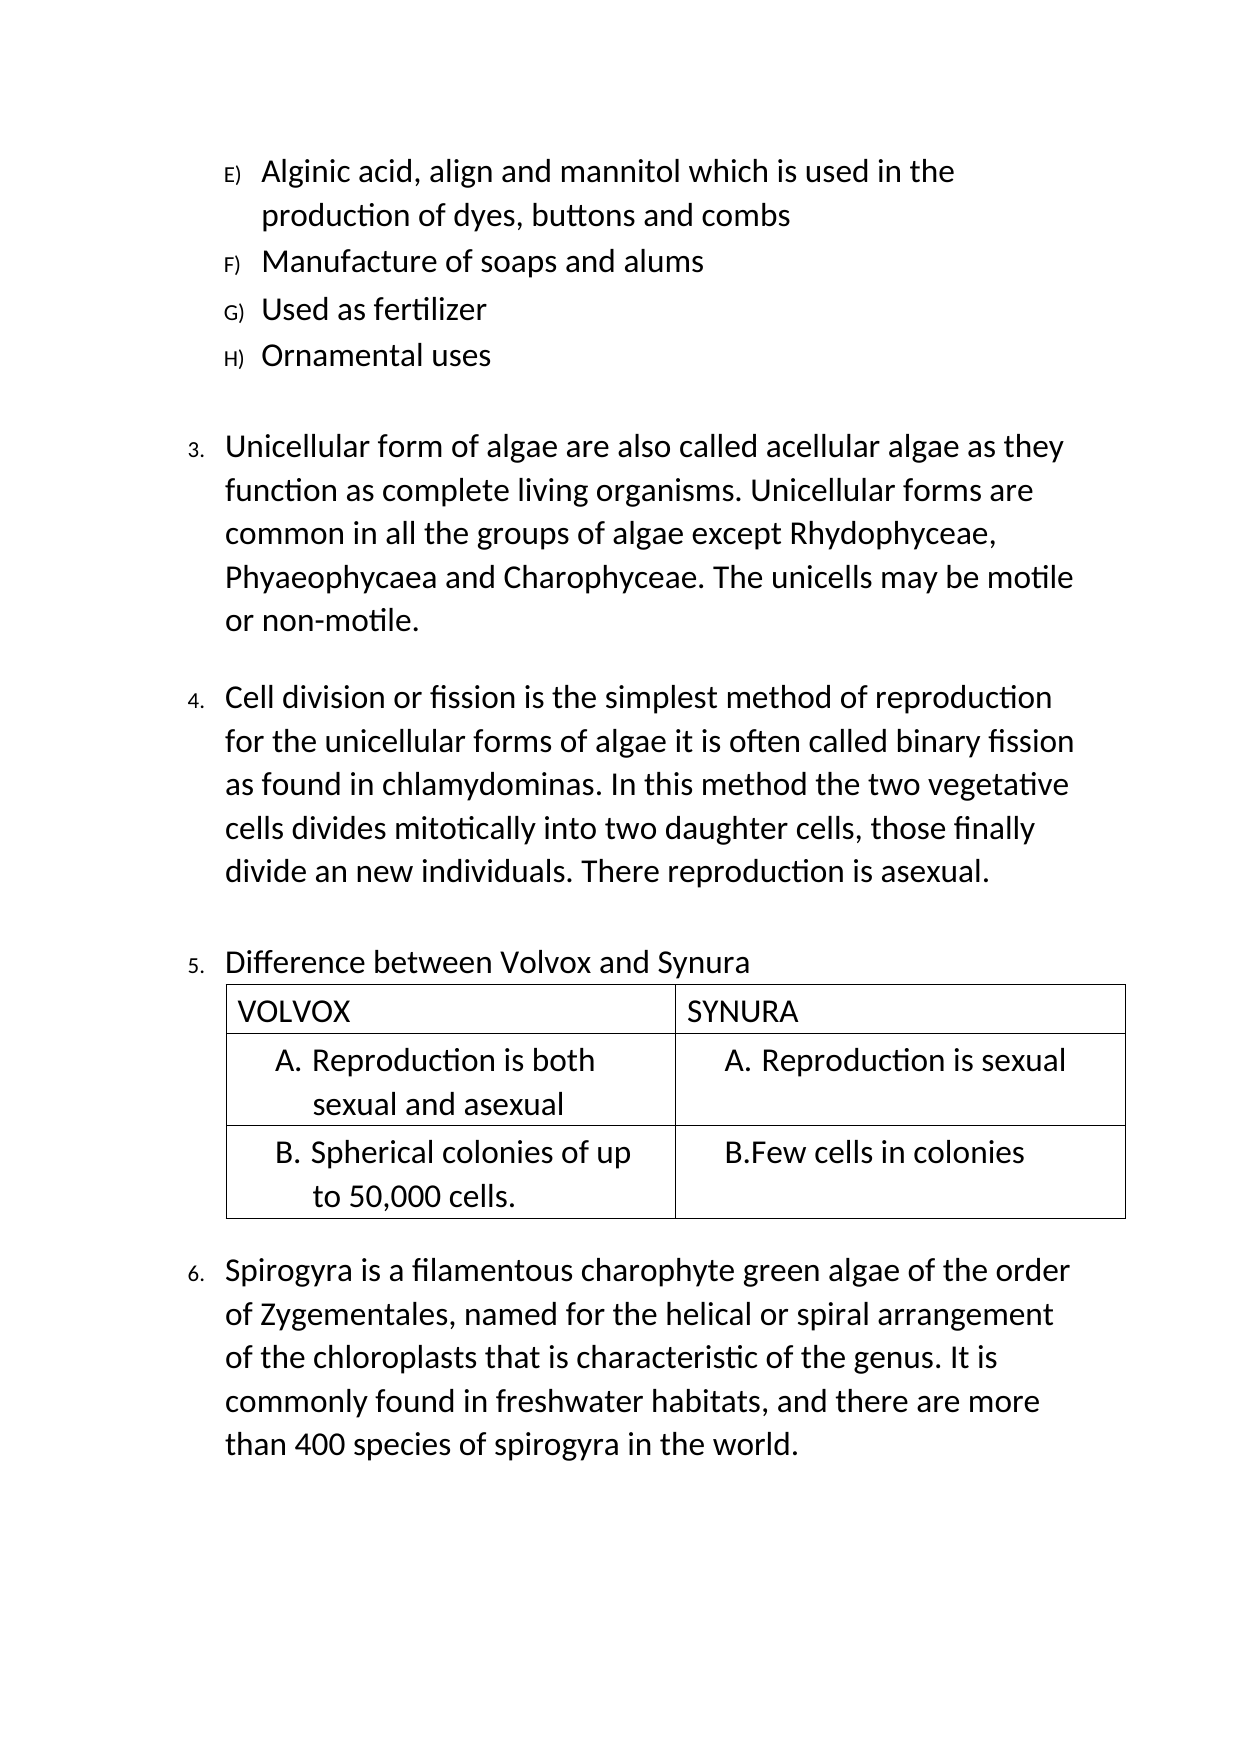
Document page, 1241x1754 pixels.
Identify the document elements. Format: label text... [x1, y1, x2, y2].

table_cell B. Spherical colonies of up to 50,000 cells. [227, 1126, 675, 1218]
table_header SYNURA [676, 985, 1125, 1033]
list Ornamental uses [223, 334, 1090, 375]
list Used as fertilizer [223, 287, 1090, 328]
table_header VOLVOX [227, 985, 675, 1033]
list Spirogyra is a filamentous charophyte green algae of the order of Zygementales, named for the helical or spiral arrangement of the chloroplasts that is characteristic of the genus. It is commonly found in freshwater habitats, and there are more than 400 species of spirogyra in the world. [187, 1249, 1090, 1464]
table_cell B.Few cells in colonies [676, 1126, 1125, 1218]
list Unicellular form of algae are also called acellular algae as they function as complete living organisms. Unicellular forms are common in all the groups of algae except Rhydophyceae, Phyaeophycaea and Charophyceae. The unicells may be motile or non-motile. [187, 425, 1090, 640]
list Difference between Volvox and Synura [187, 941, 1090, 981]
table_cell A. Reproduction is sexual [676, 1034, 1125, 1125]
list Alginic acid, align and mannitol which is used in the production of dyes, buttons and combs [223, 150, 1090, 234]
list Manufacture of soaps and alums [223, 241, 1090, 281]
table_cell A. Reproduction is both sexual and asexual [227, 1034, 675, 1125]
list Cell division or fission is the simplest method of reproduction for the unicellular forms of algae it is often called binary fission as found in chlamydominas. In this method the two vegetative cells divides mitotically into two daughter cells, those finally divide an new individuals. There reproduction is asexual. [187, 676, 1090, 891]
